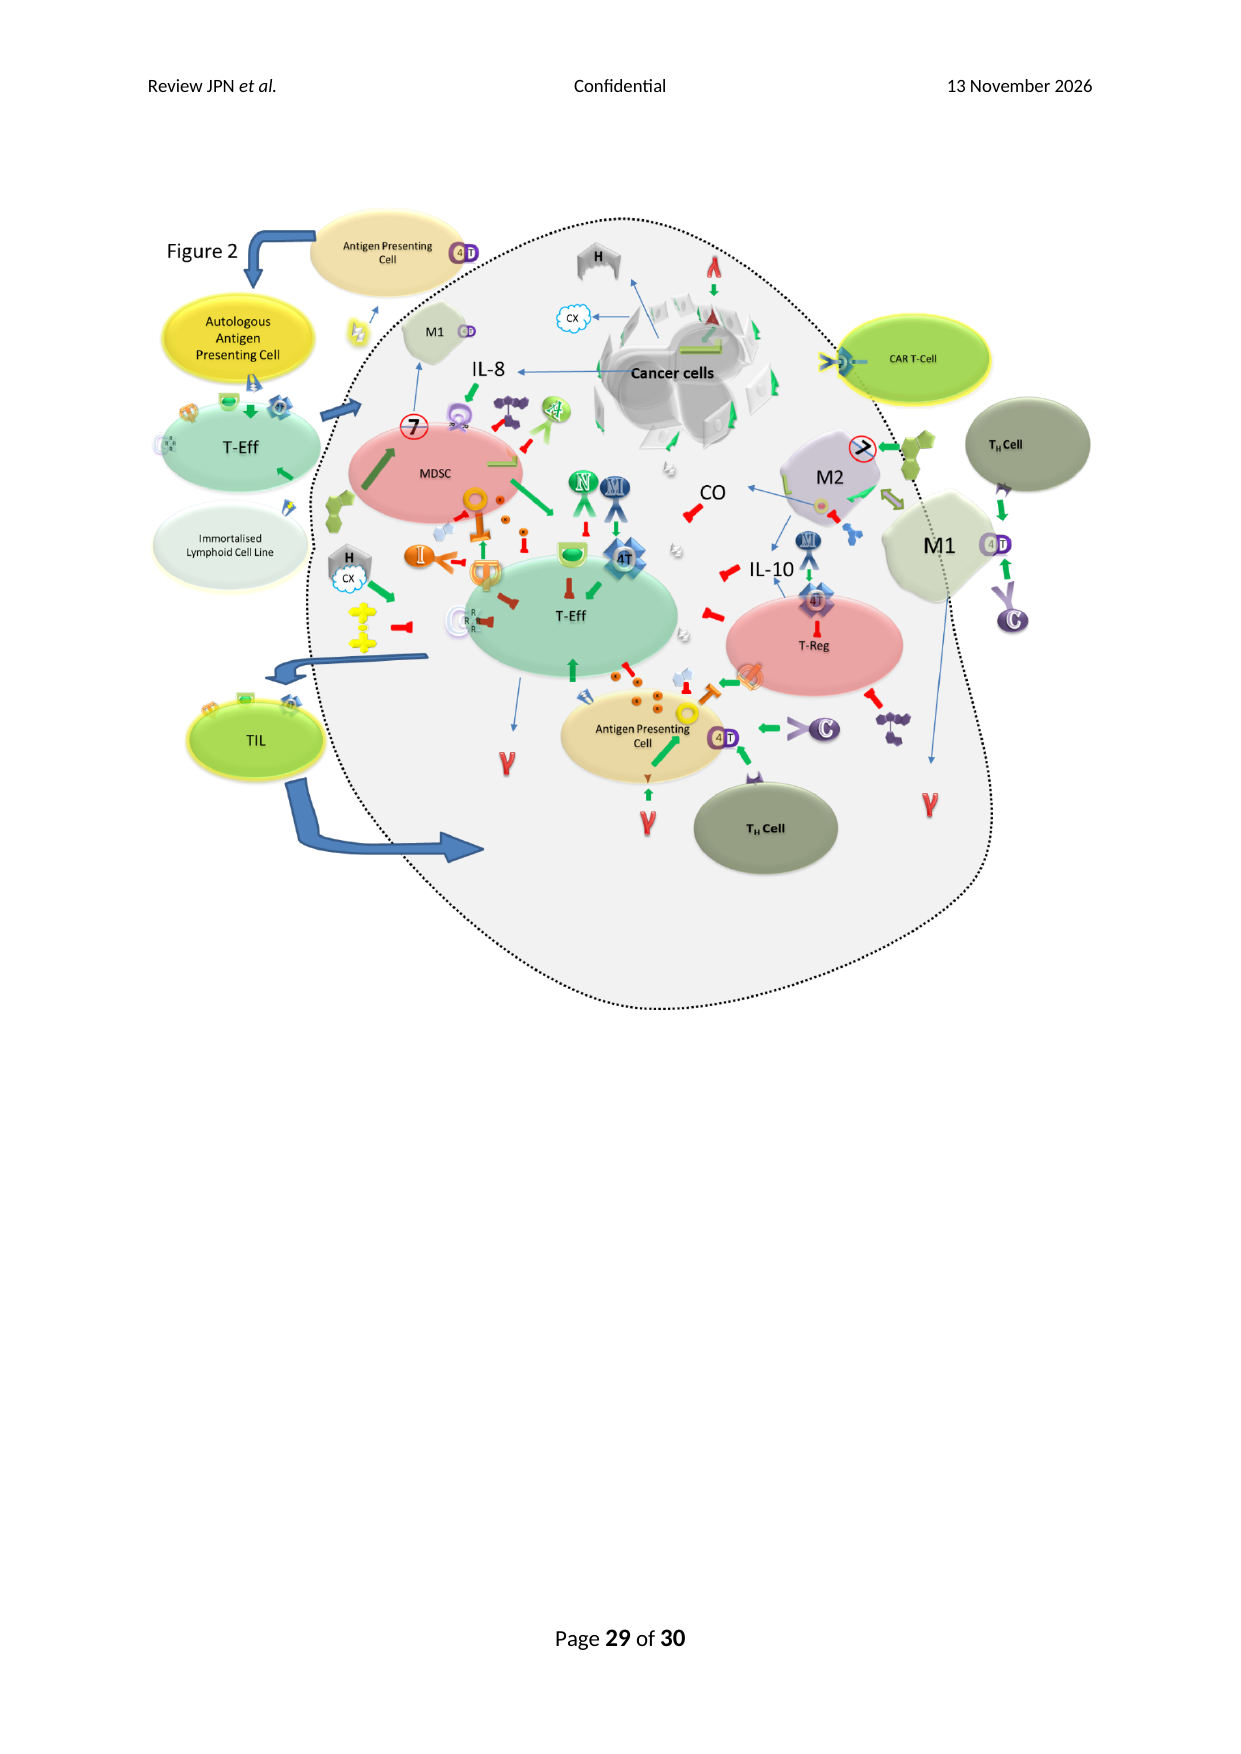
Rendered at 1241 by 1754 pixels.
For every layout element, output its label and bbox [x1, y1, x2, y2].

picture [147, 207, 1093, 1010]
